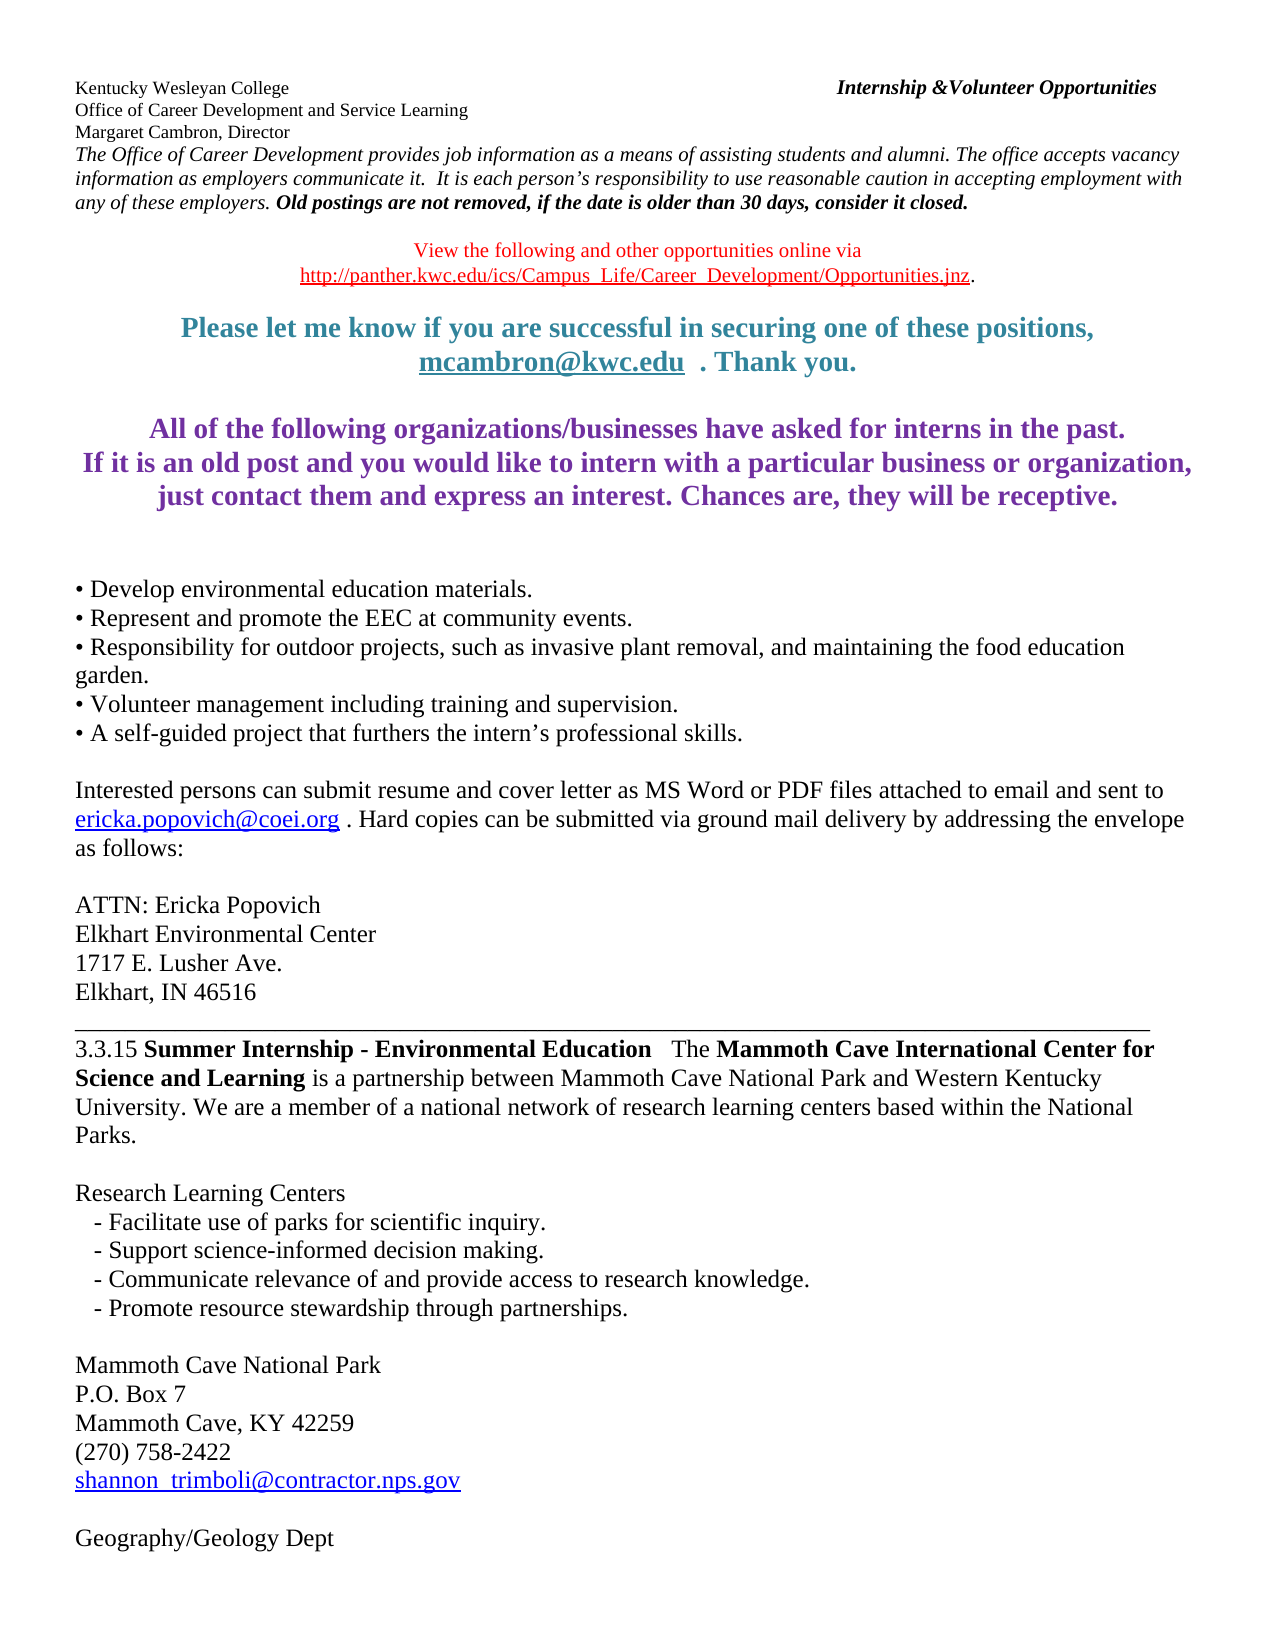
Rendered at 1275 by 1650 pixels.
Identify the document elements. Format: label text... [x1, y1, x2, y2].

text • Develop environmental education materials. [75, 574, 1200, 603]
text • Volunteer management including training and supervision. [75, 689, 1200, 718]
text Elkhart Environmental Center [75, 919, 1200, 948]
text Mammoth Cave National Park [75, 1350, 1200, 1379]
text 3.3.15 Summer Internship - Environmental Education The Mammoth Cave International Center for Science and Learning is a partnership between Mammoth Cave National Park and Western Kentucky University. We are a member of a national network of research learning centers based within the National Parks. [75, 1034, 1200, 1149]
text 1717 E. Lusher Ave. [75, 948, 1200, 977]
text Geography/Geology Dept [75, 1523, 1200, 1552]
text ______________________________________________________________________________________ [75, 1005, 1200, 1034]
text shannon_trimboli@contractor.nps.gov [75, 1465, 1200, 1494]
text P.O. Box 7 [75, 1379, 1200, 1408]
text Elkhart, IN 46516 [75, 977, 1200, 1005]
text • Responsibility for outdoor projects, such as invasive plant removal, and maintaining the food education garden. [75, 632, 1200, 689]
text ATTN: Ericka Popovich [75, 890, 1200, 919]
text Interested persons can submit resume and cover letter as MS Word or PDF files attached to email and sent to ericka.popovich@coei.org . Hard copies can be submitted via ground mail delivery by addressing the envelope as follows: [75, 775, 1200, 862]
text - Support science-informed decision making. [75, 1235, 1200, 1264]
text • A self-guided project that furthers the intern’s professional skills. [75, 718, 1200, 747]
text - Facilitate use of parks for scientific inquiry. [75, 1207, 1200, 1235]
text • Represent and promote the EEC at community events. [75, 603, 1200, 632]
text Mammoth Cave, KY 42259 [75, 1408, 1200, 1437]
text - Communicate relevance of and provide access to research knowledge. [75, 1264, 1200, 1293]
text - Promote resource stewardship through partnerships. [75, 1293, 1200, 1322]
text (270) 758-2422 [75, 1437, 1200, 1465]
text Research Learning Centers [75, 1178, 1200, 1207]
